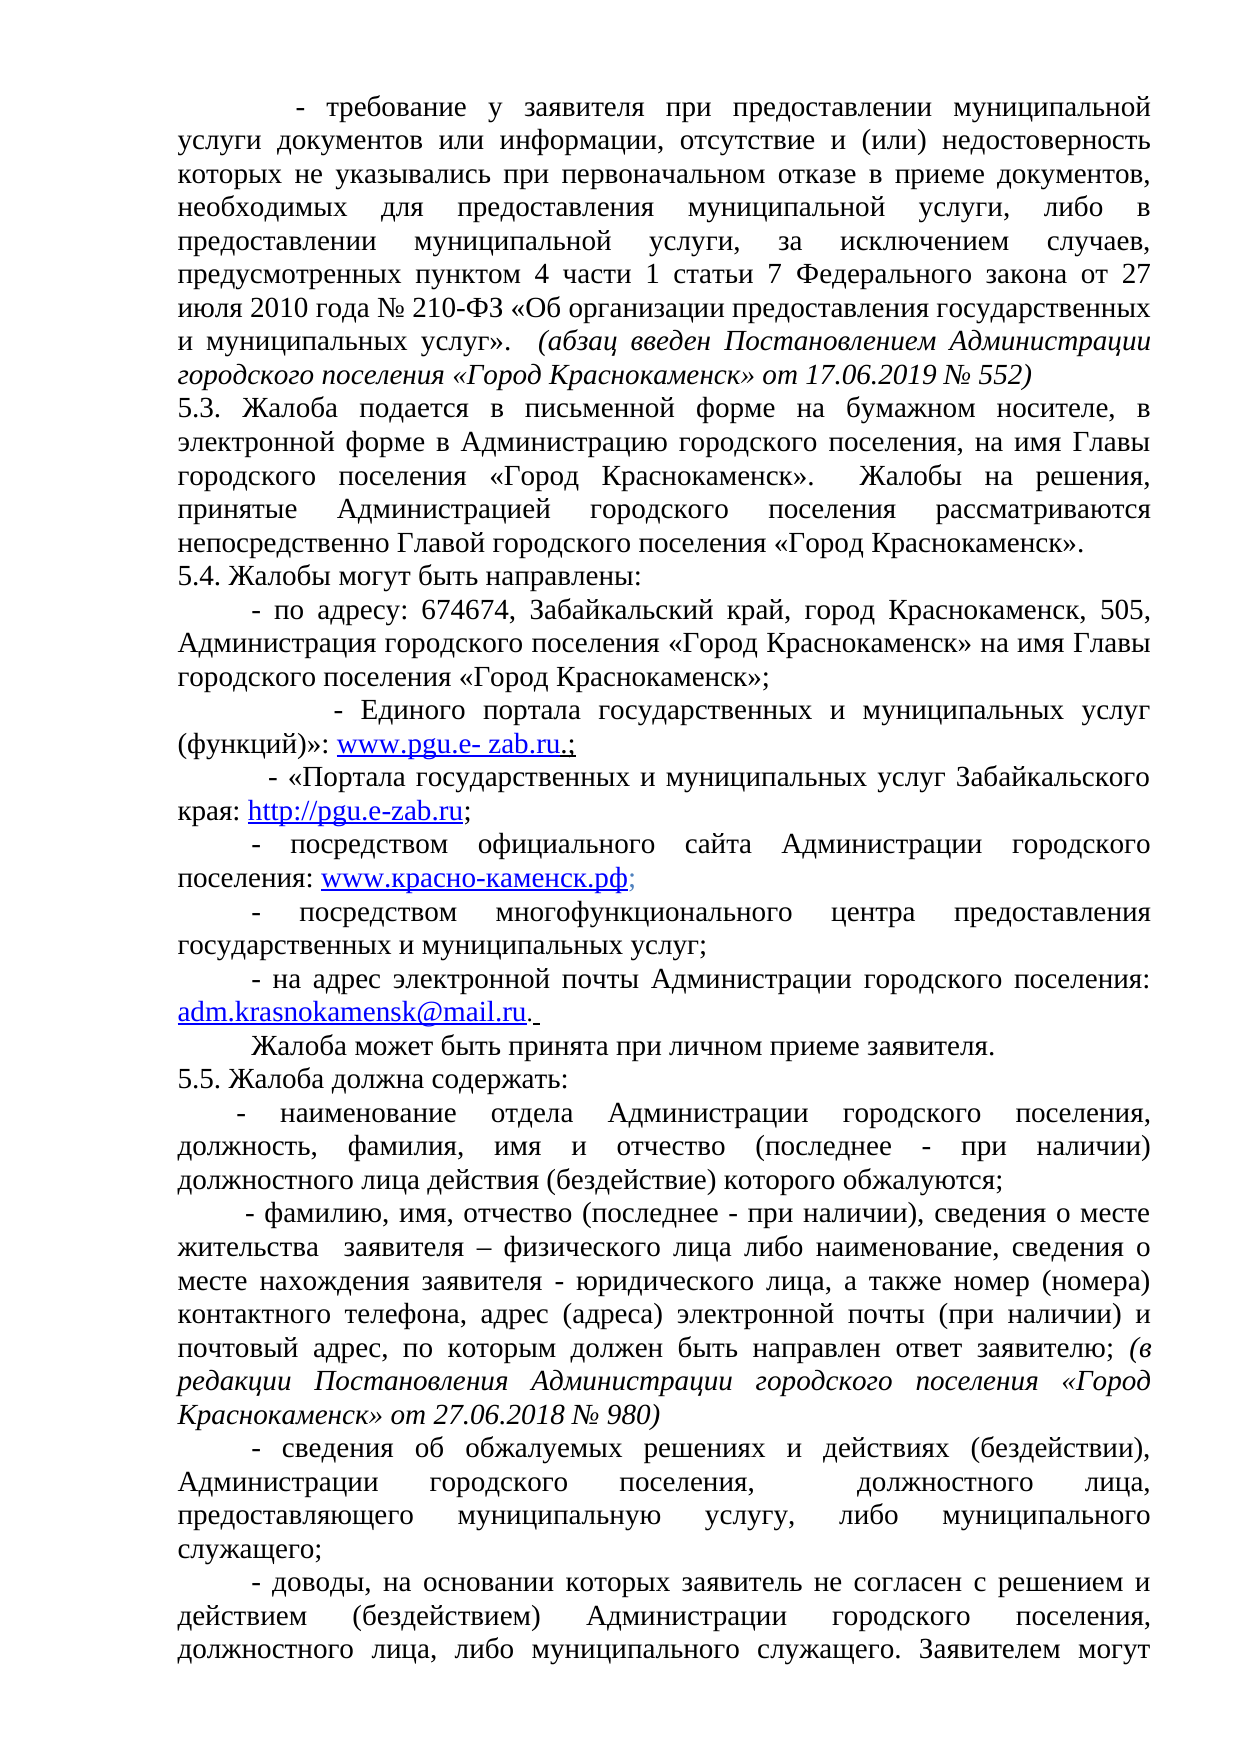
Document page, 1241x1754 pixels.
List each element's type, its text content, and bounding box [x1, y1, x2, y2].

text 5.4. Жалобы могут быть направлены: [177, 558, 1152, 592]
text - «Портала государственных и муниципальных услуг Забайкальского края: http://pgu.e-zab.ru; [177, 759, 1152, 827]
text - сведения об обжалуемых решениях и действиях (бездействии), Администрации городского поселения, должностного лица, предоставляющего муниципальную услугу, либо муниципального служащего; [177, 1430, 1152, 1564]
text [177, 1564, 1152, 1665]
text - по адресу: 674674, Забайкальский край, город Краснокаменск, 505, Администрация городского поселения «Город Краснокаменск» на имя Главы городского поселения «Город Краснокаменск»; [177, 592, 1152, 692]
text - на адрес электронной почты Администрации городского поселения: adm.krasnokamensk@mail.ru. [177, 961, 1152, 1028]
text - требование у заявителя при предоставлении муниципальной услуги документов или информации, отсутствие и (или) недостоверность которых не указывались при первоначальном отказе в приеме документов, необходимых для предоставления муниципальной услуги, либо в предоставлении муниципальной услуги, за исключением случаев, предусмотренных пунктом 4 части 1 статьи 7 Федерального закона от 27 июля 2010 года № 210-ФЗ «Об организации предоставления государственных и муниципальных услуг». (абзац введен Постановлением Администрации городского поселения «Город Краснокаменск» от 17.06.2019 № 552) [177, 89, 1152, 391]
text Жалоба может быть принята при личном приеме заявителя. [177, 1028, 1152, 1061]
list - посредством многофункционального центра предоставления государственных и муниципальных услуг; [177, 894, 1152, 961]
text - наименование отдела Администрации городского поселения, должность, фамилия, имя и отчество (последнее - при наличии) должностного лица действия (бездействие) которого обжалуются; [177, 1095, 1152, 1196]
text 5.3. Жалоба подается в письменной форме на бумажном носителе, в электронной форме в Администрацию городского поселения, на имя Главы городского поселения «Город Краснокаменск». Жалобы на решения, принятые Администрацией городского поселения рассматриваются непосредственно Главой городского поселения «Город Краснокаменск». [177, 391, 1152, 558]
text - Единого портала государственных и муниципальных услуг (функций)»: www.pgu.e- zab.ru.; [177, 692, 1152, 759]
text 5.5. Жалоба должна содержать: [177, 1061, 1152, 1095]
list - посредством официального сайта Администрации городского поселения: www.красно-каменск.рф; [177, 827, 1152, 894]
text - фамилию, имя, отчество (последнее - при наличии), сведения о месте жительства заявителя – физического лица либо наименование, сведения о месте нахождения заявителя - юридического лица, а также номер (номера) контактного телефона, адрес (адреса) электронной почты (при наличии) и почтовый адрес, по которым должен быть направлен ответ заявителю; (в редакции Постановления Администрации городского поселения «Город Краснокаменск» от 27.06.2018 № 980) [177, 1196, 1152, 1430]
